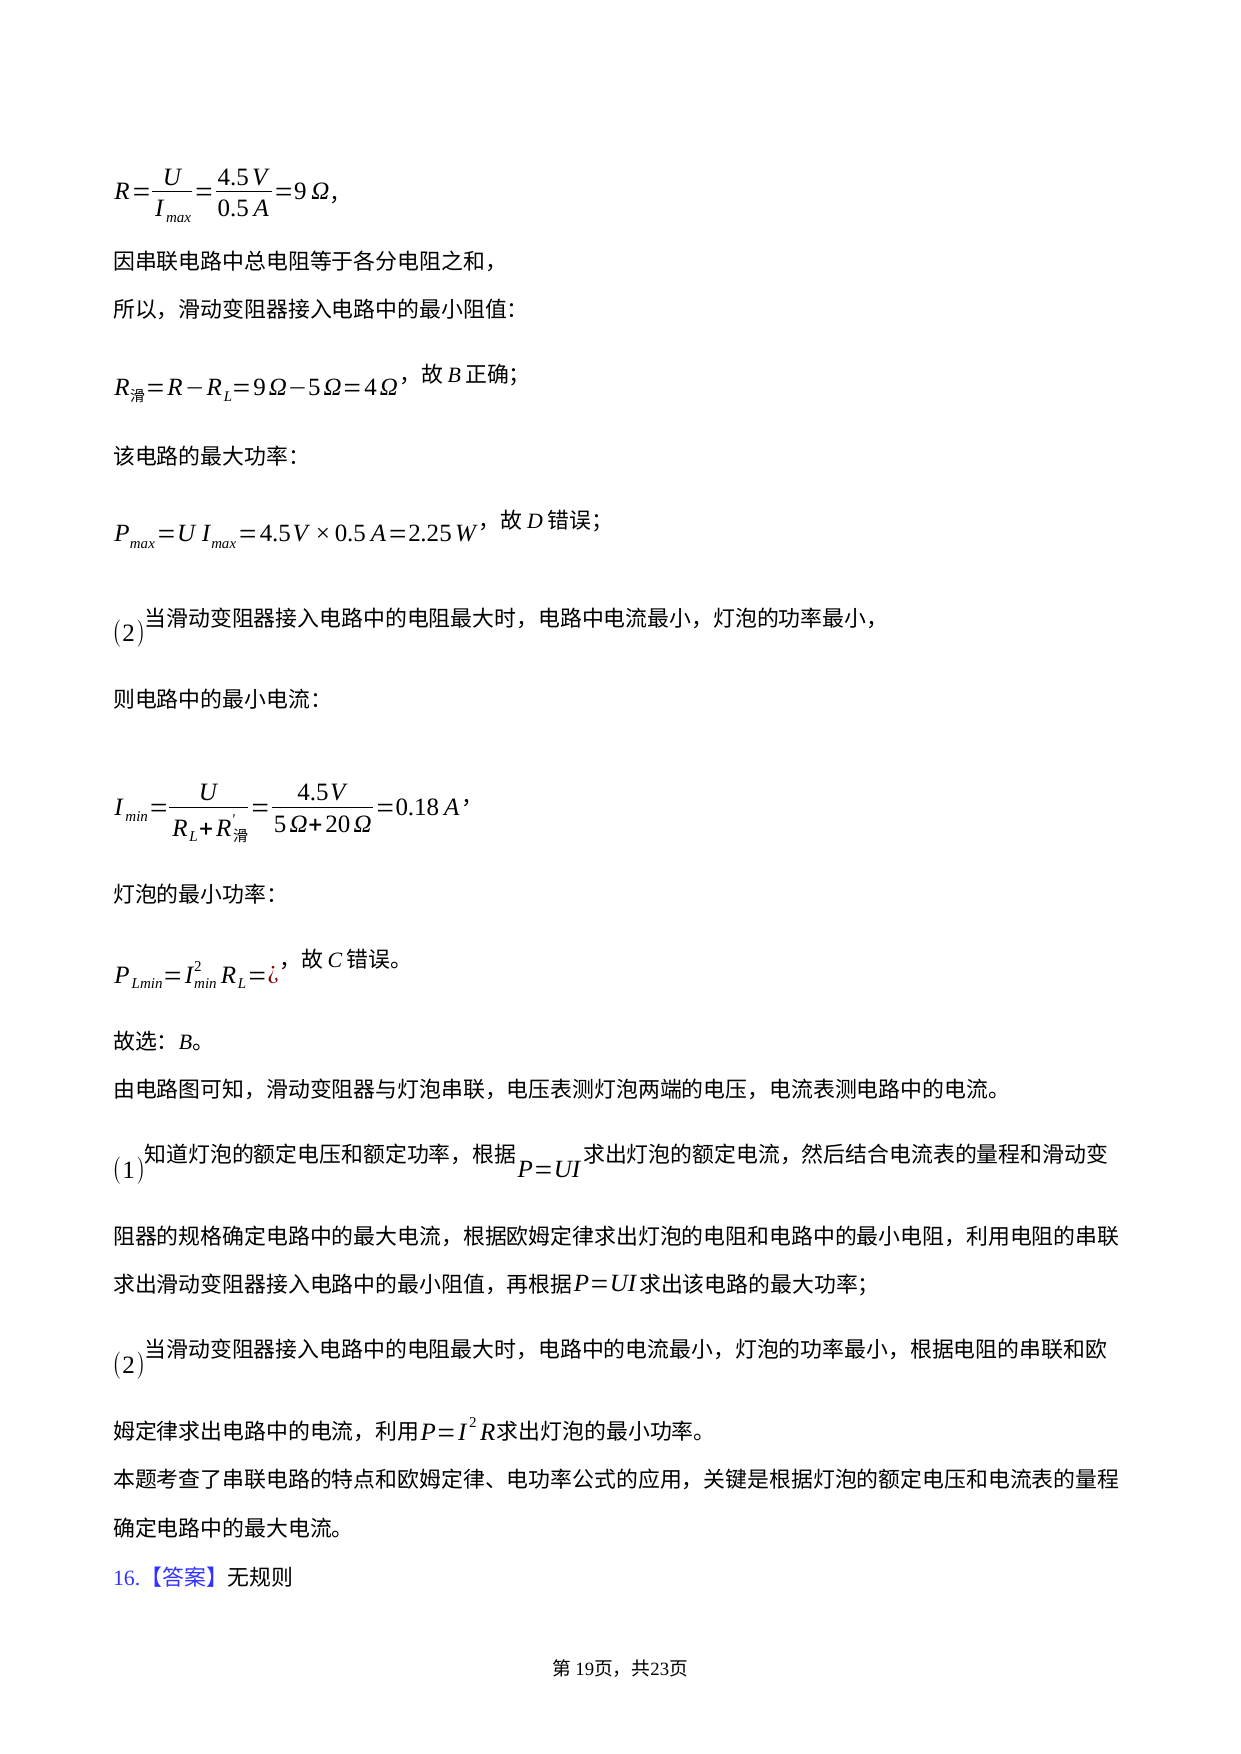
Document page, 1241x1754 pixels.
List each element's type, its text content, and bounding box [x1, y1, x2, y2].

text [113, 162, 1127, 1543]
text 16.【答案】无规则 [113, 1559, 1127, 1592]
